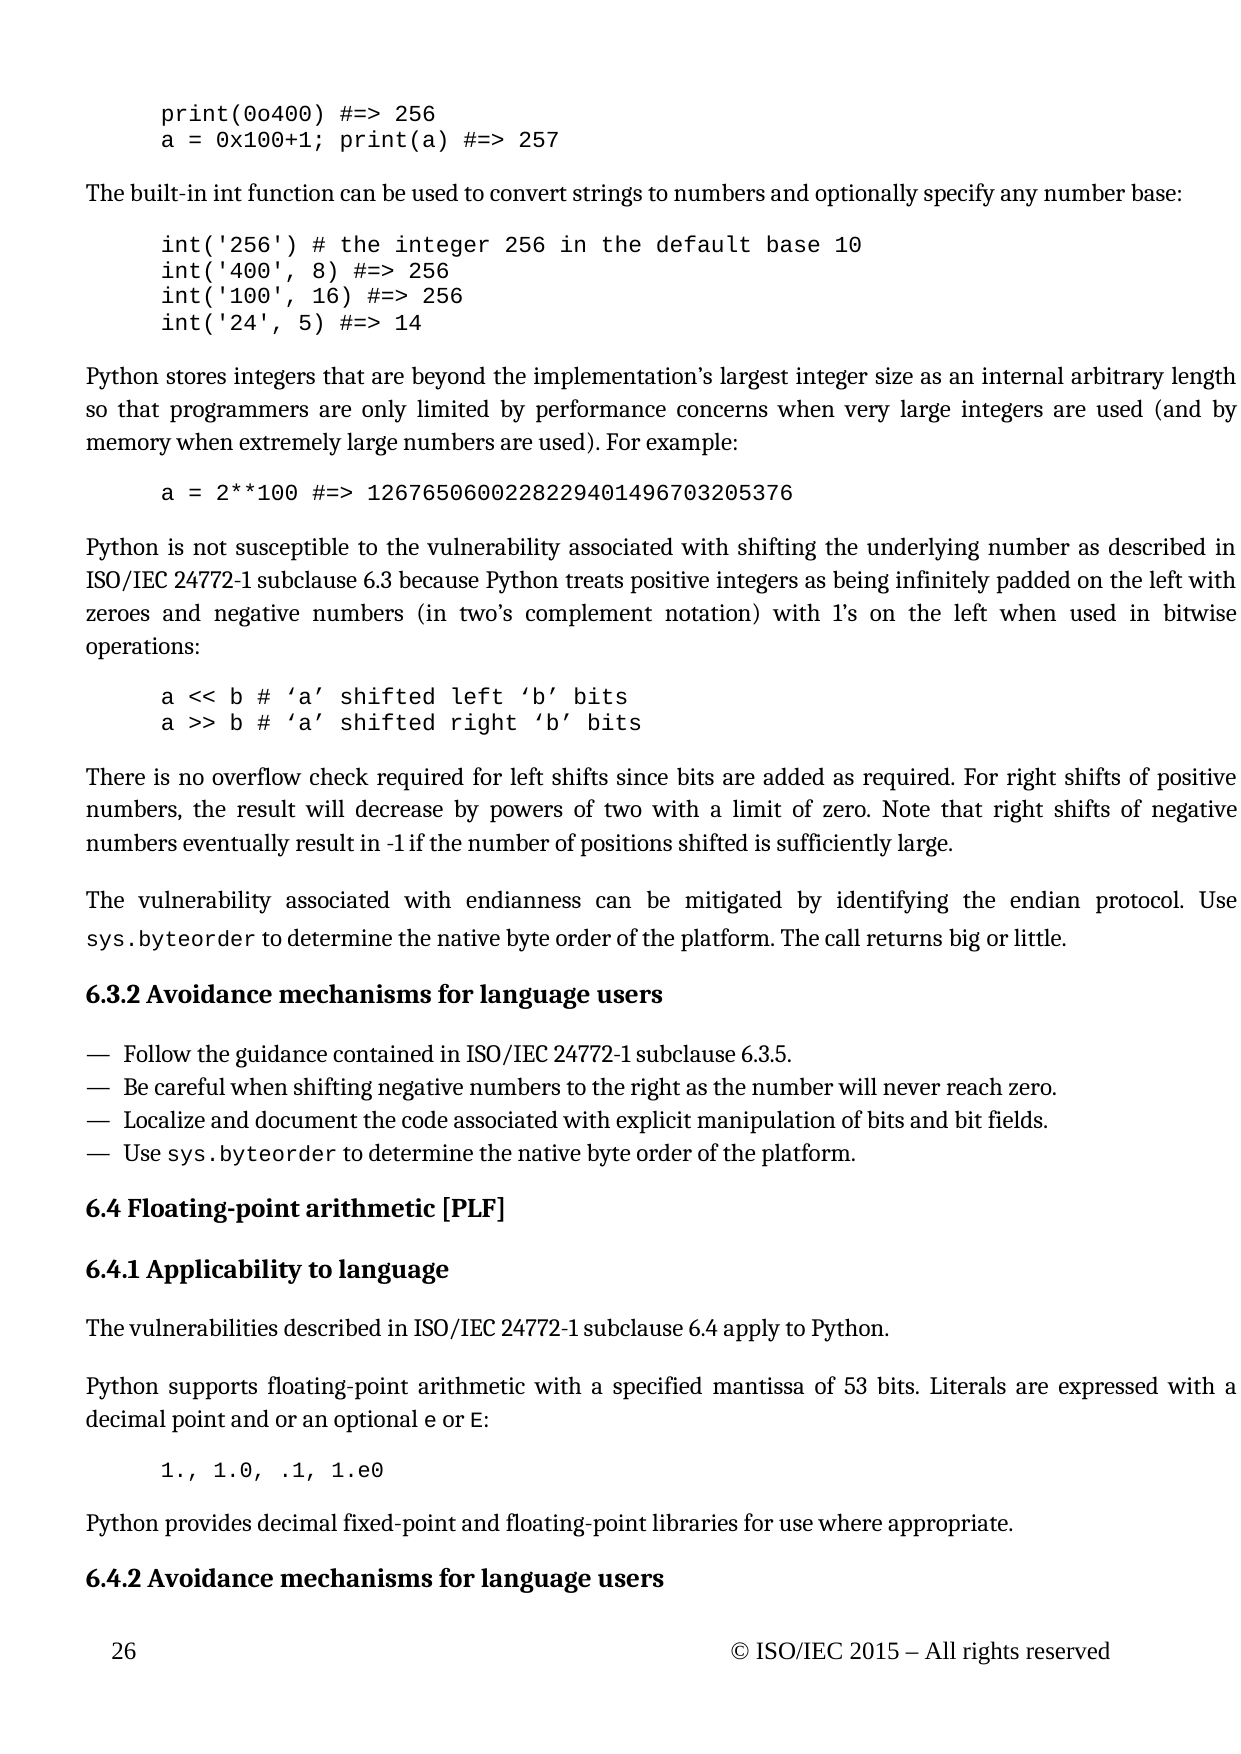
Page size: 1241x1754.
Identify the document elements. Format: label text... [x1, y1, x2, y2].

text print(0o400) #=> 256 [161, 102, 1153, 128]
text Follow the guidance contained in ISO/IEC 24772-1 subclause 6.3.5. [86, 1040, 1238, 1068]
text There is no overflow check required for left shifts since bits are added as required. For right shifts of positive numbers, the result will decrease by powers of two with a limit of zero. Note that right shifts of negative numbers eventually result in -1 if the number of positions shifted is sufficiently large. [86, 762, 1238, 857]
text The vulnerabilities described in ISO/IEC 24772-1 subclause 6.4 apply to Python. [86, 1314, 1238, 1342]
text a = 0x100+1; print(a) #=> 257 [161, 128, 1153, 154]
text 1., 1.0, .1, 1.e0 [161, 1459, 1153, 1484]
text Localize and document the code associated with explicit manipulation of bits and bit fields. [86, 1106, 1238, 1134]
text Be careful when shifting negative numbers to the right as the number will never reach zero. [86, 1073, 1238, 1101]
text a = 2**100 #=> 1267650600228229401496703205376 [161, 482, 1153, 508]
text Python is not susceptible to the vulnerability associated with shifting the underlying number as described in ISO/IEC 24772-1 subclause 6.3 because Python treats positive integers as being infinitely padded on the left with zeroes and negative numbers (in two’s complement notation) with 1’s on the left when used in bitwise operations: [86, 533, 1238, 660]
text Python provides decimal fixed-point and floating-point libraries for use where appropriate. [86, 1509, 1238, 1537]
text Python stores integers that are beyond the implementation’s largest integer size as an internal arbitrary length so that programmers are only limited by performance concerns when very large integers are used (and by memory when extremely large numbers are used). For example: [86, 362, 1238, 457]
text int('100', 16) #=> 256 [161, 285, 1153, 311]
subtitle 6.3.2 Avoidance mechanisms for language users [86, 979, 1238, 1011]
text The vulnerability associated with endianness can be mitigated by identifying the endian protocol. Use sys.byteorder to determine the native byte order of the platform. The call returns big or little. [86, 886, 1238, 954]
text Use sys.byteorder to determine the native byte order of the platform. [86, 1139, 1238, 1168]
text Python supports floating-point arithmetic with a specified mantissa of 53 bits. Literals are expressed with a decimal point and or an optional e or E: [86, 1372, 1238, 1434]
text The built-in int function can be used to convert strings to numbers and optionally specify any number base: [86, 179, 1238, 208]
subtitle 6.4 Floating-point arithmetic [PLF] [86, 1193, 1238, 1224]
text int('256') # the integer 256 in the default base 10 [161, 233, 1153, 259]
text a >> b # ‘a’ shifted right ‘b’ bits [161, 711, 1153, 737]
text int('24', 5) #=> 14 [161, 311, 1153, 337]
subtitle 6.4.1 Applicability to language [86, 1254, 1238, 1285]
text int('400', 8) #=> 256 [161, 259, 1153, 285]
text a << b # ‘a’ shifted left ‘b’ bits [161, 686, 1153, 711]
subtitle 6.4.2 Avoidance mechanisms for language users [86, 1563, 1238, 1594]
